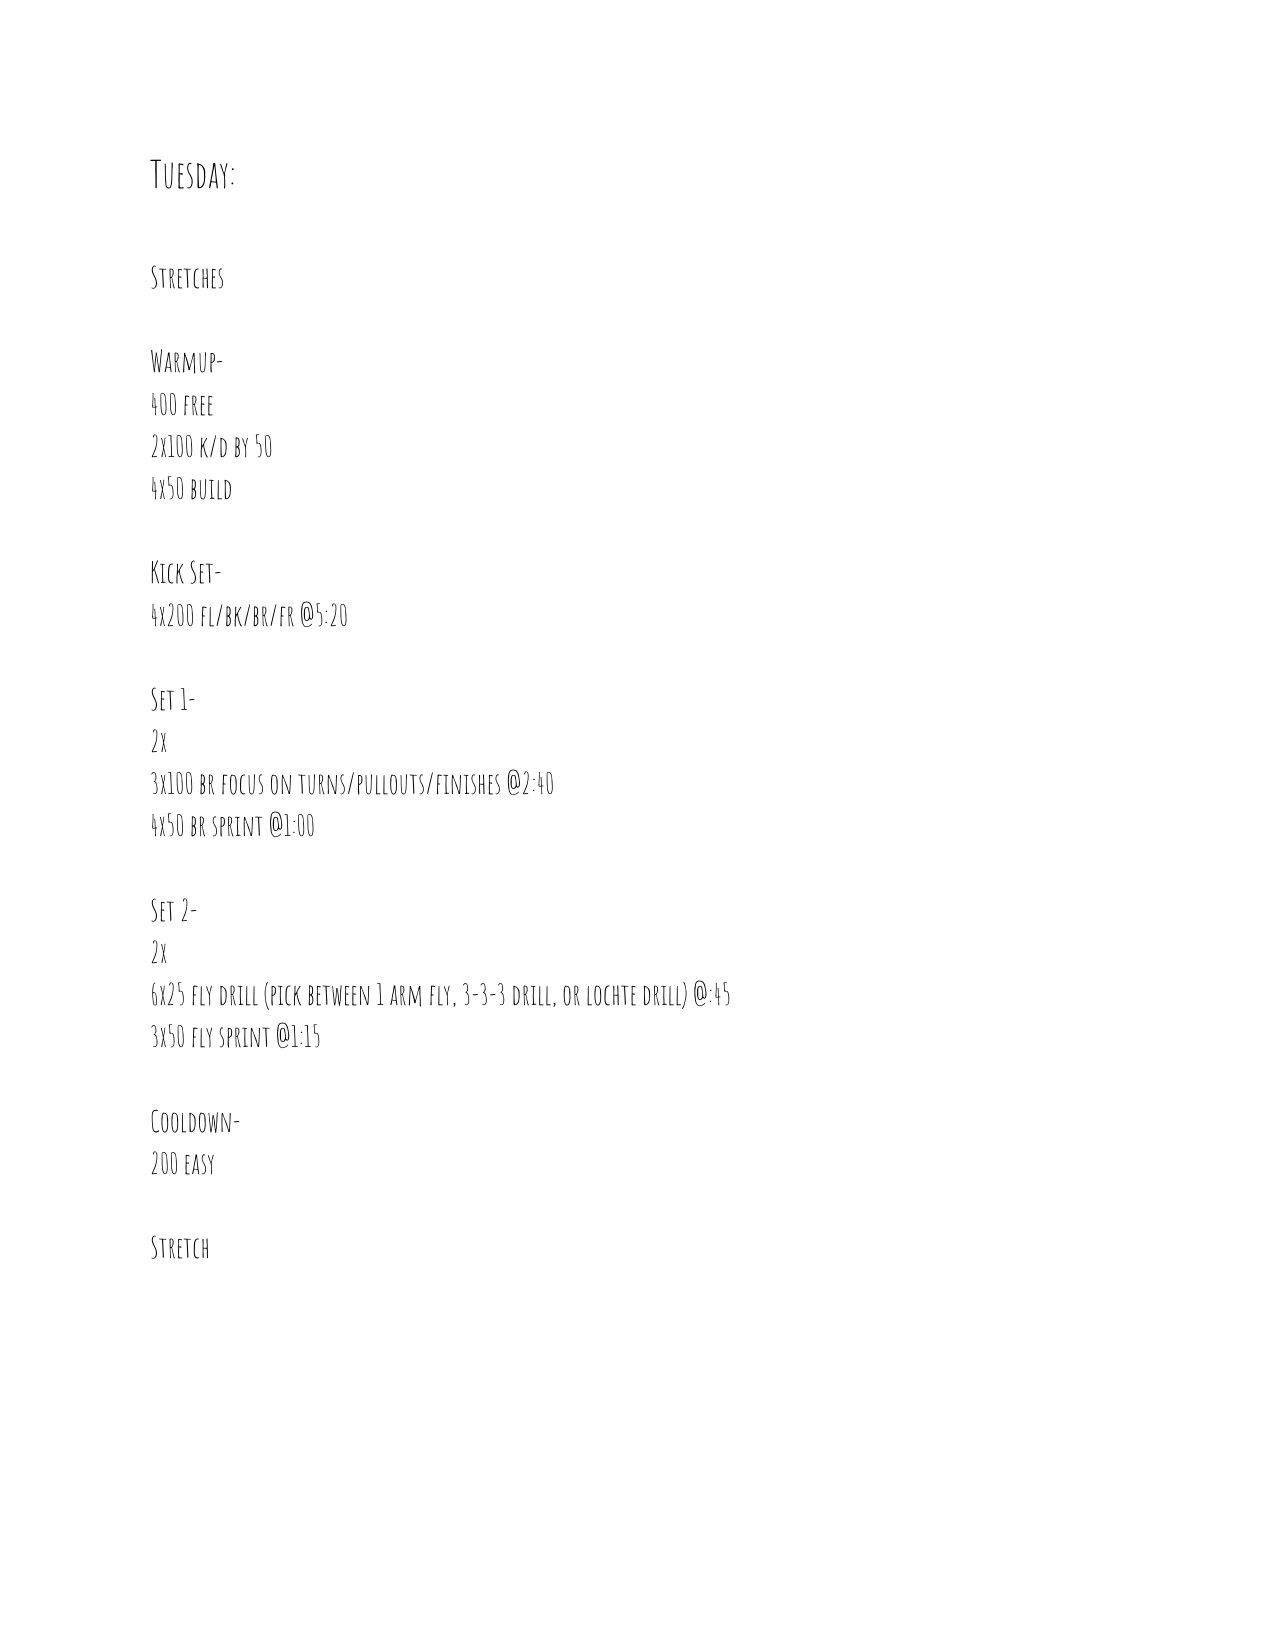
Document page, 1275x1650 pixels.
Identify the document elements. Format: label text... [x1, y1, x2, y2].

text 2x100 k/d by 50 [150, 427, 1125, 464]
text 2x [150, 934, 1125, 971]
text 4x50 build [150, 470, 1125, 506]
text 200 easy [150, 1145, 1125, 1181]
text 3x50 fly sprint @1:15 [150, 1018, 1125, 1055]
text Stretch [150, 1229, 1125, 1266]
text Warmup- [150, 343, 1125, 380]
text 3x100 br focus on turns/pullouts/finishes @2:40 [150, 765, 1125, 802]
text 4x50 br sprint @1:00 [150, 807, 1125, 844]
text 2x [150, 723, 1125, 759]
text Cooldown- [150, 1102, 1125, 1139]
text 400 free [150, 385, 1125, 422]
text Tuesday: [150, 150, 1125, 197]
text Set 2- [150, 892, 1125, 928]
text Kick Set- [150, 554, 1125, 591]
text Set 1- [150, 681, 1125, 717]
text Stretches [150, 259, 1125, 296]
text 4x200 fl/bk/br/fr @5:20 [150, 596, 1125, 633]
text 6x25 fly drill (pick between 1 arm fly, 3-3-3 drill, or lochte drill) @:45 [150, 976, 1125, 1013]
